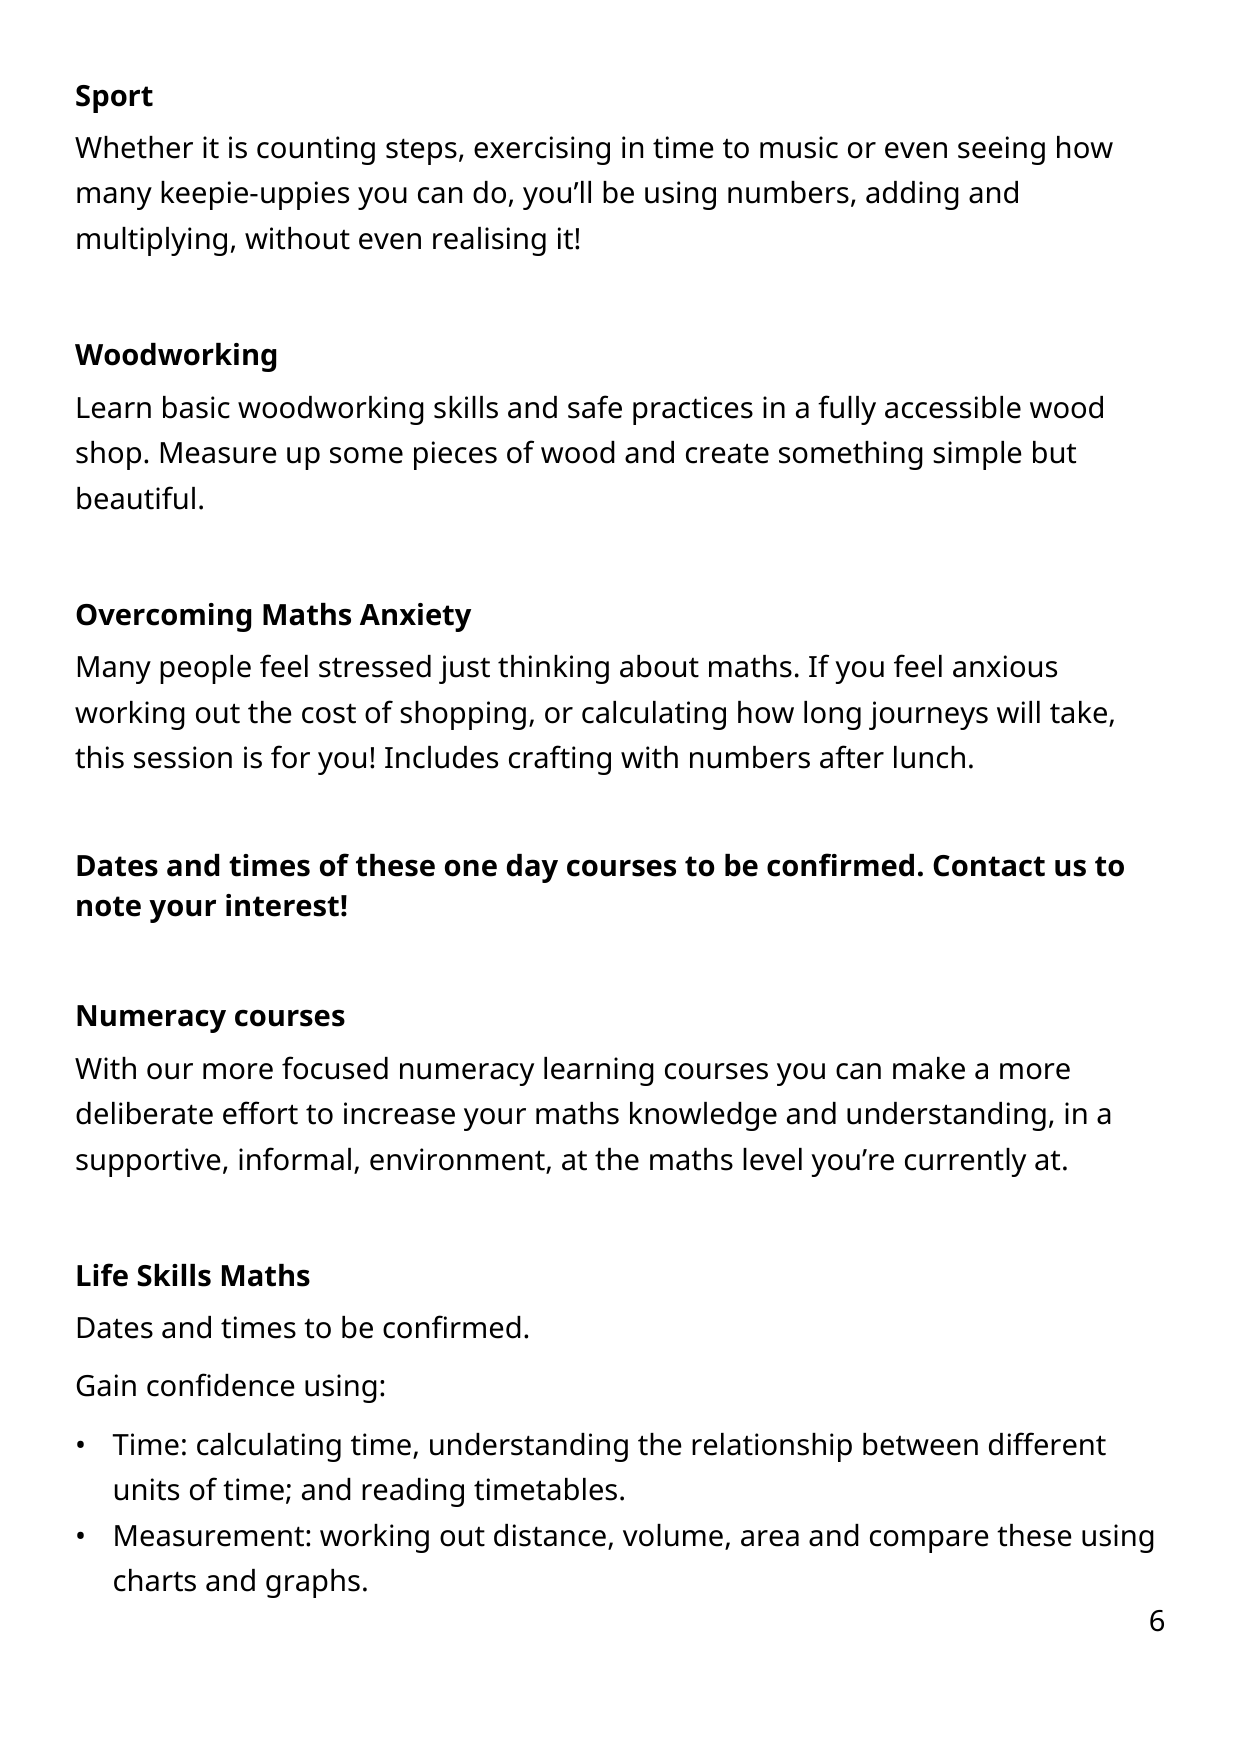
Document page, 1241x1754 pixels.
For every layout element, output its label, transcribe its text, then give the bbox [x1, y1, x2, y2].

list Measurement: working out distance, volume, area and compare these using charts and graphs. [75, 1515, 1165, 1600]
text Learn basic woodworking skills and safe practices in a fully accessible wood shop. Measure up some pieces of wood and create something simple but beautiful. [75, 387, 1165, 518]
text Gain confidence using: [75, 1366, 1165, 1405]
text With our more focused numeracy learning courses you can make a more deliberate effort to increase your maths knowledge and understanding, in a supportive, informal, environment, at the maths level you’re currently at. [75, 1048, 1165, 1179]
subtitle Life Skills Maths [75, 1255, 1165, 1295]
text Whether it is counting steps, exercising in time to music or even seeing how many keepie-uppies you can do, you’ll be using numbers, adding and multiplying, without even realising it! [75, 127, 1165, 258]
list Time: calculating time, understanding the relationship between different units of time; and reading timetables. [75, 1424, 1165, 1509]
subtitle Numeracy courses [75, 996, 1165, 1035]
text Many people feel stressed just thinking about maths. If you feel anxious working out the cost of shopping, or calculating how long journeys will take, this session is for you! Includes crafting with numbers after lunch. [75, 647, 1165, 777]
text Dates and times to be confirmed. [75, 1308, 1165, 1347]
subtitle Sport [75, 75, 1165, 115]
subtitle Woodworking [75, 335, 1165, 374]
subtitle Dates and times of these one day courses to be confirmed. Contact us to note your interest! [75, 846, 1165, 925]
subtitle Overcoming Maths Anxiety [75, 594, 1165, 634]
